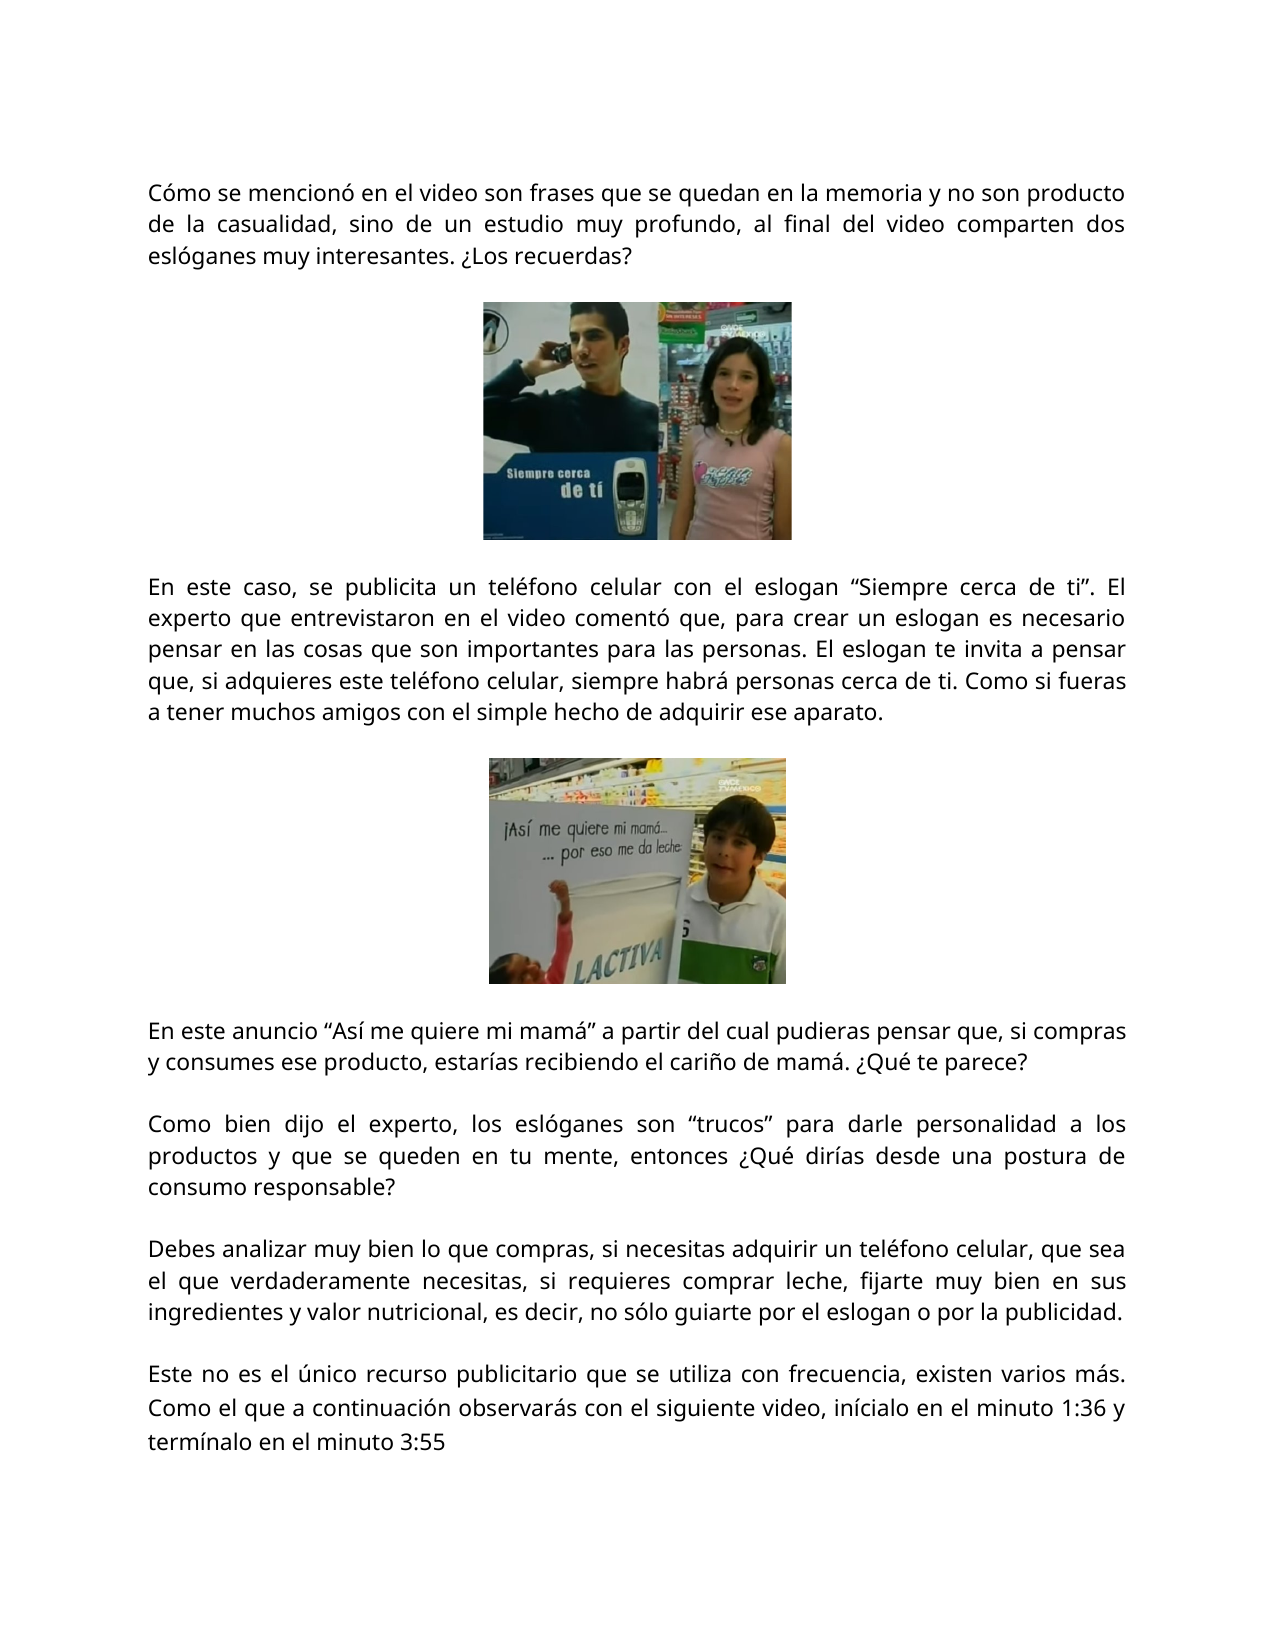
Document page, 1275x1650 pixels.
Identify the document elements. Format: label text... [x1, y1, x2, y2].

picture [483, 302, 792, 540]
text En este anuncio “Así me quiere mi mamá” a partir del cual pudieras pensar que, si compras y consumes ese producto, estarías recibiendo el cariño de mamá. ¿Qué te parece? [148, 1015, 1127, 1077]
text Cómo se mencionó en el video son frases que se quedan en la memoria y no son producto de la casualidad, sino de un estudio muy profundo, al final del video comparten dos eslóganes muy interesantes. ¿Los recuerdas? [148, 177, 1127, 271]
text Este no es el único recurso publicitario que se utiliza con frecuencia, existen varios más. Como el que a continuación observarás con el siguiente video, inícialo en el minuto 1:36 y termínalo en el minuto 3:55 [148, 1358, 1127, 1457]
text Debes analizar muy bien lo que compras, si necesitas adquirir un teléfono celular, que sea el que verdaderamente necesitas, si requieres comprar leche, fijarte muy bien en sus ingredientes y valor nutricional, es decir, no sólo guiarte por el eslogan o por la publicidad. [148, 1233, 1127, 1327]
picture [489, 758, 786, 984]
text En este caso, se publicita un teléfono celular con el eslogan “Siempre cerca de ti”. El experto que entrevistaron en el video comentó que, para crear un eslogan es necesario pensar en las cosas que son importantes para las personas. El eslogan te invita a pensar que, si adquieres este teléfono celular, siempre habrá personas cerca de ti. Como si fueras a tener muchos amigos con el simple hecho de adquirir ese aparato. [148, 571, 1127, 727]
text Como bien dijo el experto, los eslóganes son “trucos” para darle personalidad a los productos y que se queden en tu mente, entonces ¿Qué dirías desde una postura de consumo responsable? [148, 1108, 1127, 1202]
